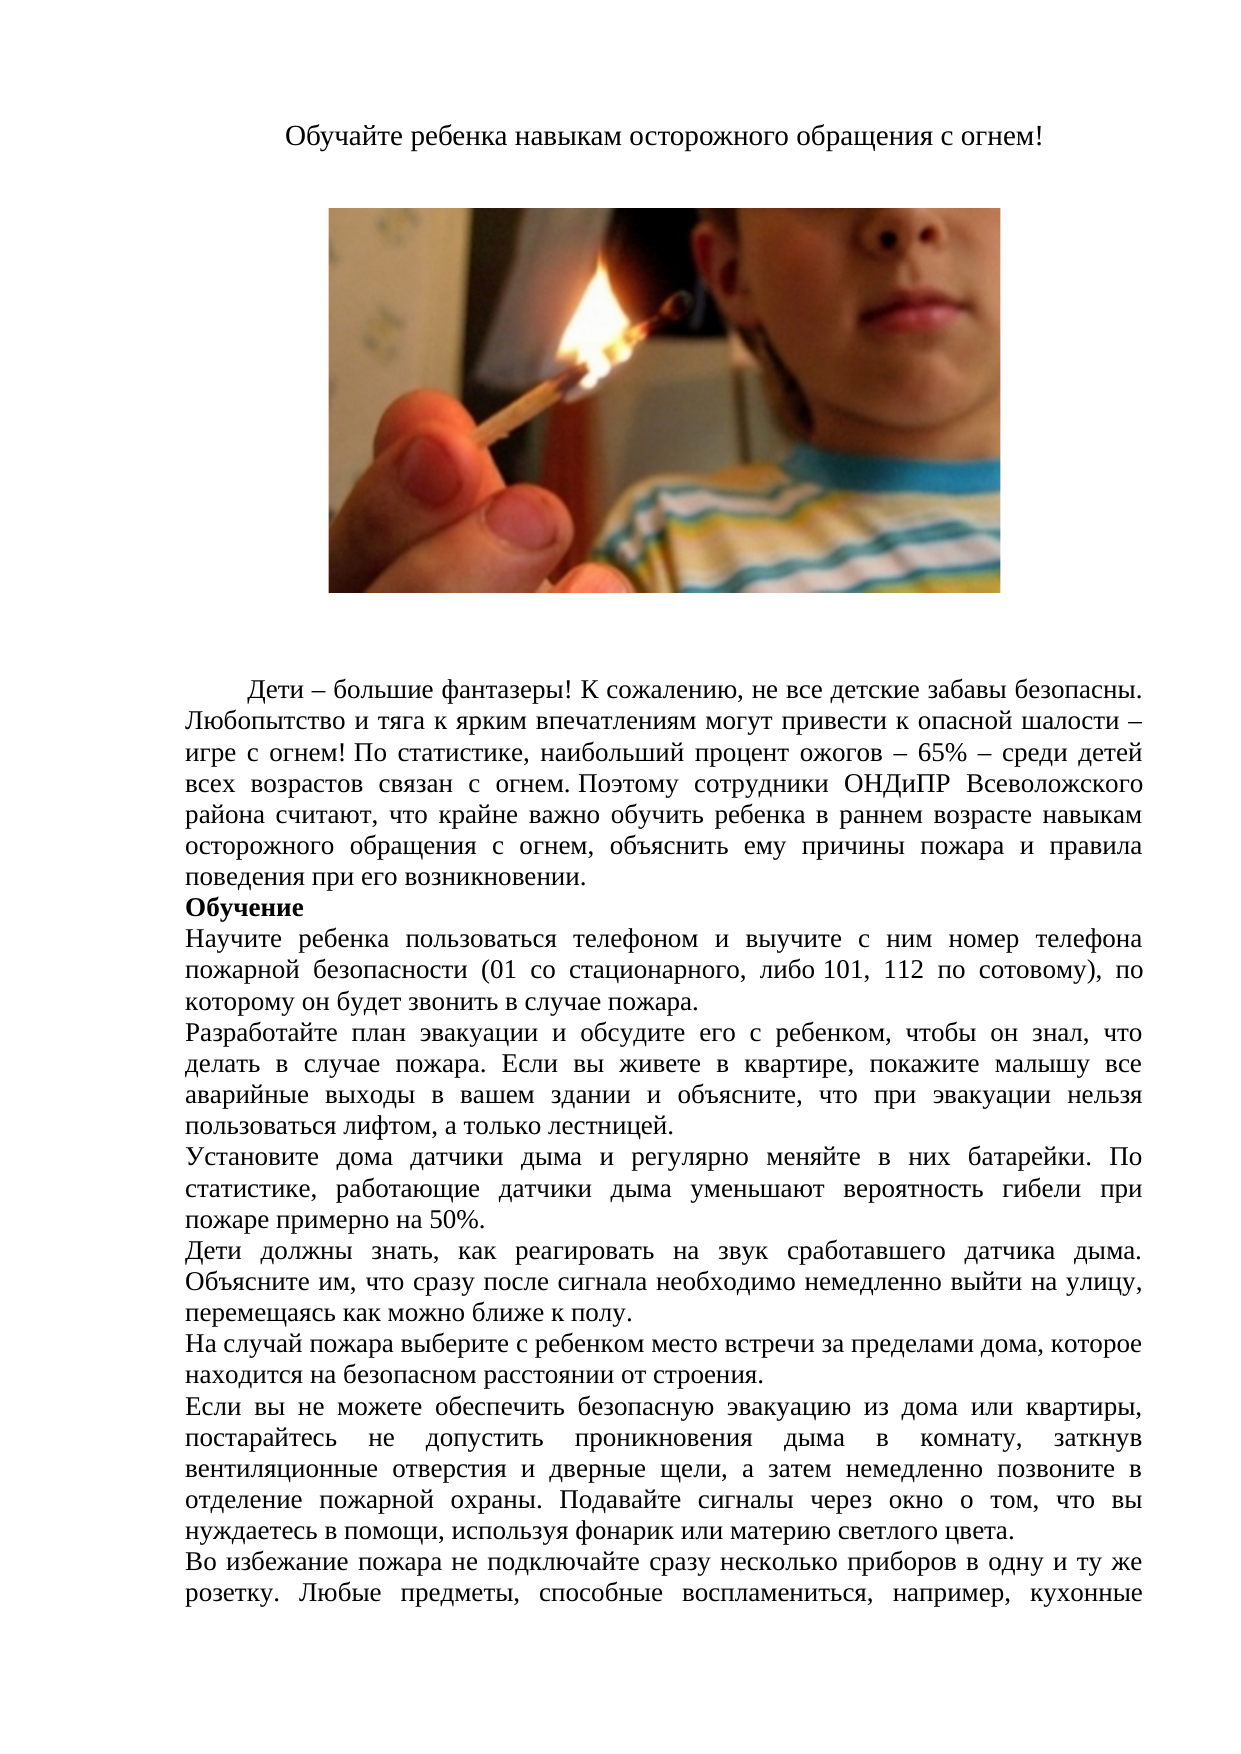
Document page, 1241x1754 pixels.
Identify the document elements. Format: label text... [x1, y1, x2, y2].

text Обучайте ребенка навыкам осторожного обращения с огнем! [177, 118, 1152, 152]
text Дети – большие фантазеры! К сожалению, не все детские забавы безопасны. Любопытство и тяга к ярким впечатлениям могут привести к опасной шалости – игре с огнем! По статистике, наибольший процент ожогов – 65% – среди детей всех возрастов связан с огнем. Поэтому сотрудники ОНДиПР Всеволожского района считают, что крайне важно обучить ребенка в раннем возрасте навыкам осторожного обращения с огнем, объяснить ему причины пожара и правила поведения при его возникновении. [185, 673, 1144, 891]
text Разработайте план эвакуации и обсудите его с ребенком, чтобы он знал, что делать в случае пожара. Если вы живете в квартире, покажите малышу все аварийные выходы в вашем здании и объясните, что при эвакуации нельзя пользоваться лифтом, а только лестницей. [185, 1016, 1144, 1141]
text Обучение [185, 891, 1144, 922]
text Установите дома датчики дыма и регулярно меняйте в них батарейки. По статистике, работающие датчики дыма уменьшают вероятность гибели при пожаре примерно на 50%. [185, 1141, 1144, 1234]
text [185, 1545, 1144, 1608]
picture [328, 208, 1001, 593]
text На случай пожара выберите с ребенком место встречи за пределами дома, которое находится на безопасном расстоянии от строения. [185, 1327, 1144, 1390]
text Если вы не можете обеспечить безопасную эвакуацию из дома или квартиры, постарайтесь не допустить проникновения дыма в комнату, заткнув вентиляционные отверстия и дверные щели, а затем немедленно позвоните в отделение пожарной охраны. Подавайте сигналы через окно о том, что вы нуждаетесь в помощи, используя фонарик или материю светлого цвета. [185, 1390, 1144, 1545]
text Научите ребенка пользоваться телефоном и выучите с ним номер телефона пожарной безопасности (01 со стационарного, либо 101, 112 по сотовому), по которому он будет звонить в случае пожара. [185, 922, 1144, 1016]
text Дети должны знать, как реагировать на звук сработавшего датчика дыма. Объясните им, что сразу после сигнала необходимо немедленно выйти на улицу, перемещаясь как можно ближе к полу. [185, 1234, 1144, 1327]
